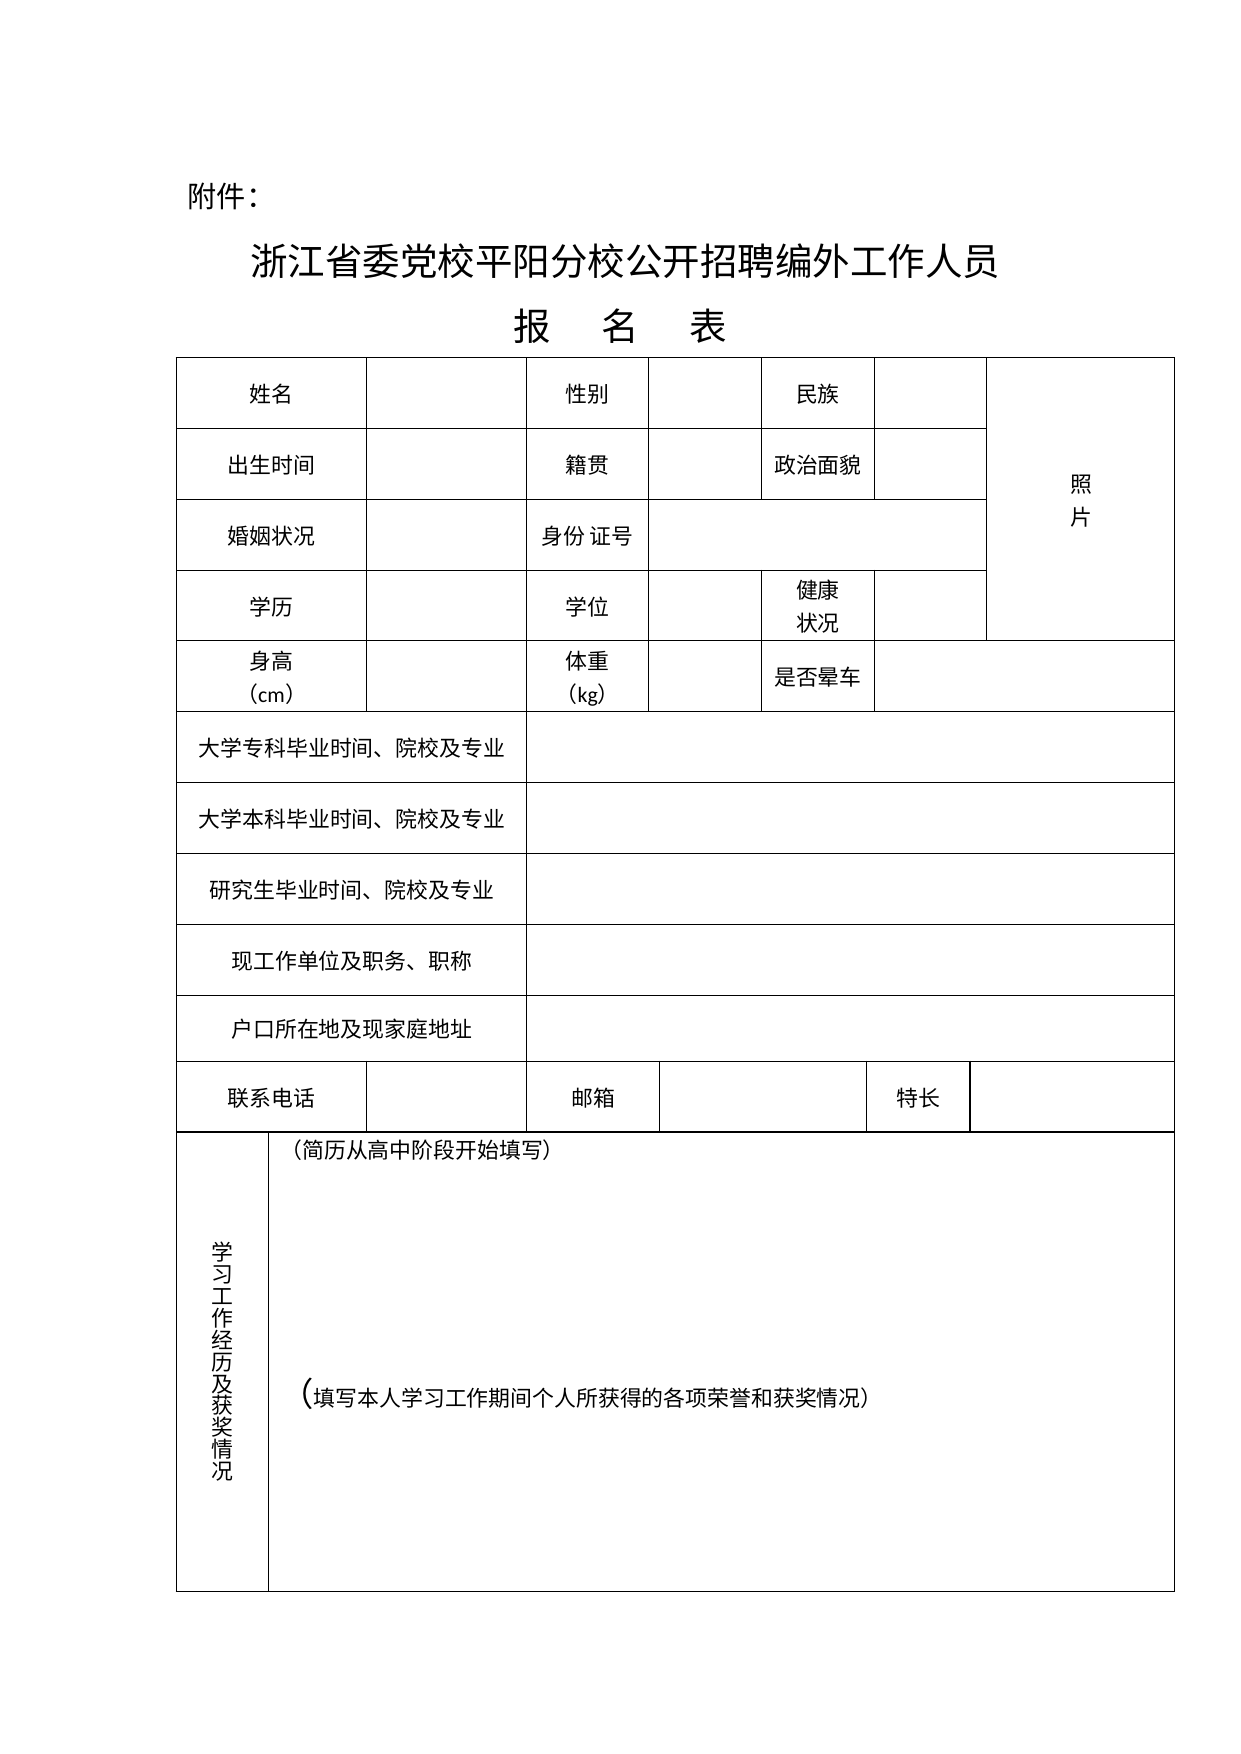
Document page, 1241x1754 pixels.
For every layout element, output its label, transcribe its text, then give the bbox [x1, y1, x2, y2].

table_cell 出生时间 [177, 429, 366, 499]
table_header [367, 358, 526, 428]
table_cell 大学专科毕业时间、院校及专业 [177, 712, 526, 782]
table_cell 联系电话 [177, 1062, 366, 1131]
table_header [649, 358, 761, 428]
table_cell 邮箱 [527, 1062, 659, 1131]
table_cell 体重（kg） [527, 641, 648, 711]
table_cell [527, 854, 1174, 924]
table_cell 身份 证号 [527, 500, 648, 569]
table_cell [875, 429, 986, 499]
table_cell [367, 641, 526, 711]
table_cell 是否晕车 [762, 641, 874, 711]
table_cell 学历 [177, 571, 366, 640]
table_cell 户口所在地及现家庭地址 [177, 996, 526, 1061]
table_cell [649, 641, 761, 711]
table_cell （简历从高中阶段开始填写） （填写本人学习工作期间个人所获得的各项荣誉和获奖情况） [269, 1133, 1174, 1591]
text 浙江省委党校平阳分校公开招聘编外工作人员 [187, 227, 1053, 292]
table_header 性别 [527, 358, 648, 428]
table_cell [367, 1062, 526, 1131]
table_cell 健康 状况 [762, 571, 874, 640]
table_cell [875, 571, 986, 640]
table_cell 学位 [527, 571, 648, 640]
table_cell 特长 [867, 1062, 969, 1131]
table_cell [649, 429, 761, 499]
table_cell 身高 （cm） [177, 641, 366, 711]
table_header [875, 358, 986, 428]
table_cell [527, 996, 1174, 1061]
text 附件： [187, 162, 1053, 227]
table_cell [527, 712, 1174, 782]
table_cell [367, 571, 526, 640]
table_cell [367, 500, 526, 569]
table_header 民族 [762, 358, 874, 428]
table_header 姓名 [177, 358, 366, 428]
table_cell [649, 571, 761, 640]
table_cell [527, 783, 1174, 853]
table_cell [649, 500, 986, 569]
table_cell [367, 429, 526, 499]
table_cell 大学本科毕业时间、院校及专业 [177, 783, 526, 853]
table_cell 政治面貌 [762, 429, 874, 499]
table_cell 婚姻状况 [177, 500, 366, 569]
table_header 照 片 [987, 358, 1174, 640]
table_cell [660, 1062, 866, 1131]
table_cell 研究生毕业时间、院校及专业 [177, 854, 526, 924]
table_cell [875, 641, 1174, 711]
table_cell 现工作单位及职务、职称 [177, 925, 526, 994]
text 报 名 表 [187, 292, 1053, 357]
table_cell 学习工作经历及获奖情况 [177, 1133, 268, 1591]
table_cell [971, 1062, 1174, 1131]
table_cell [527, 925, 1174, 994]
table_cell 籍贯 [527, 429, 648, 499]
